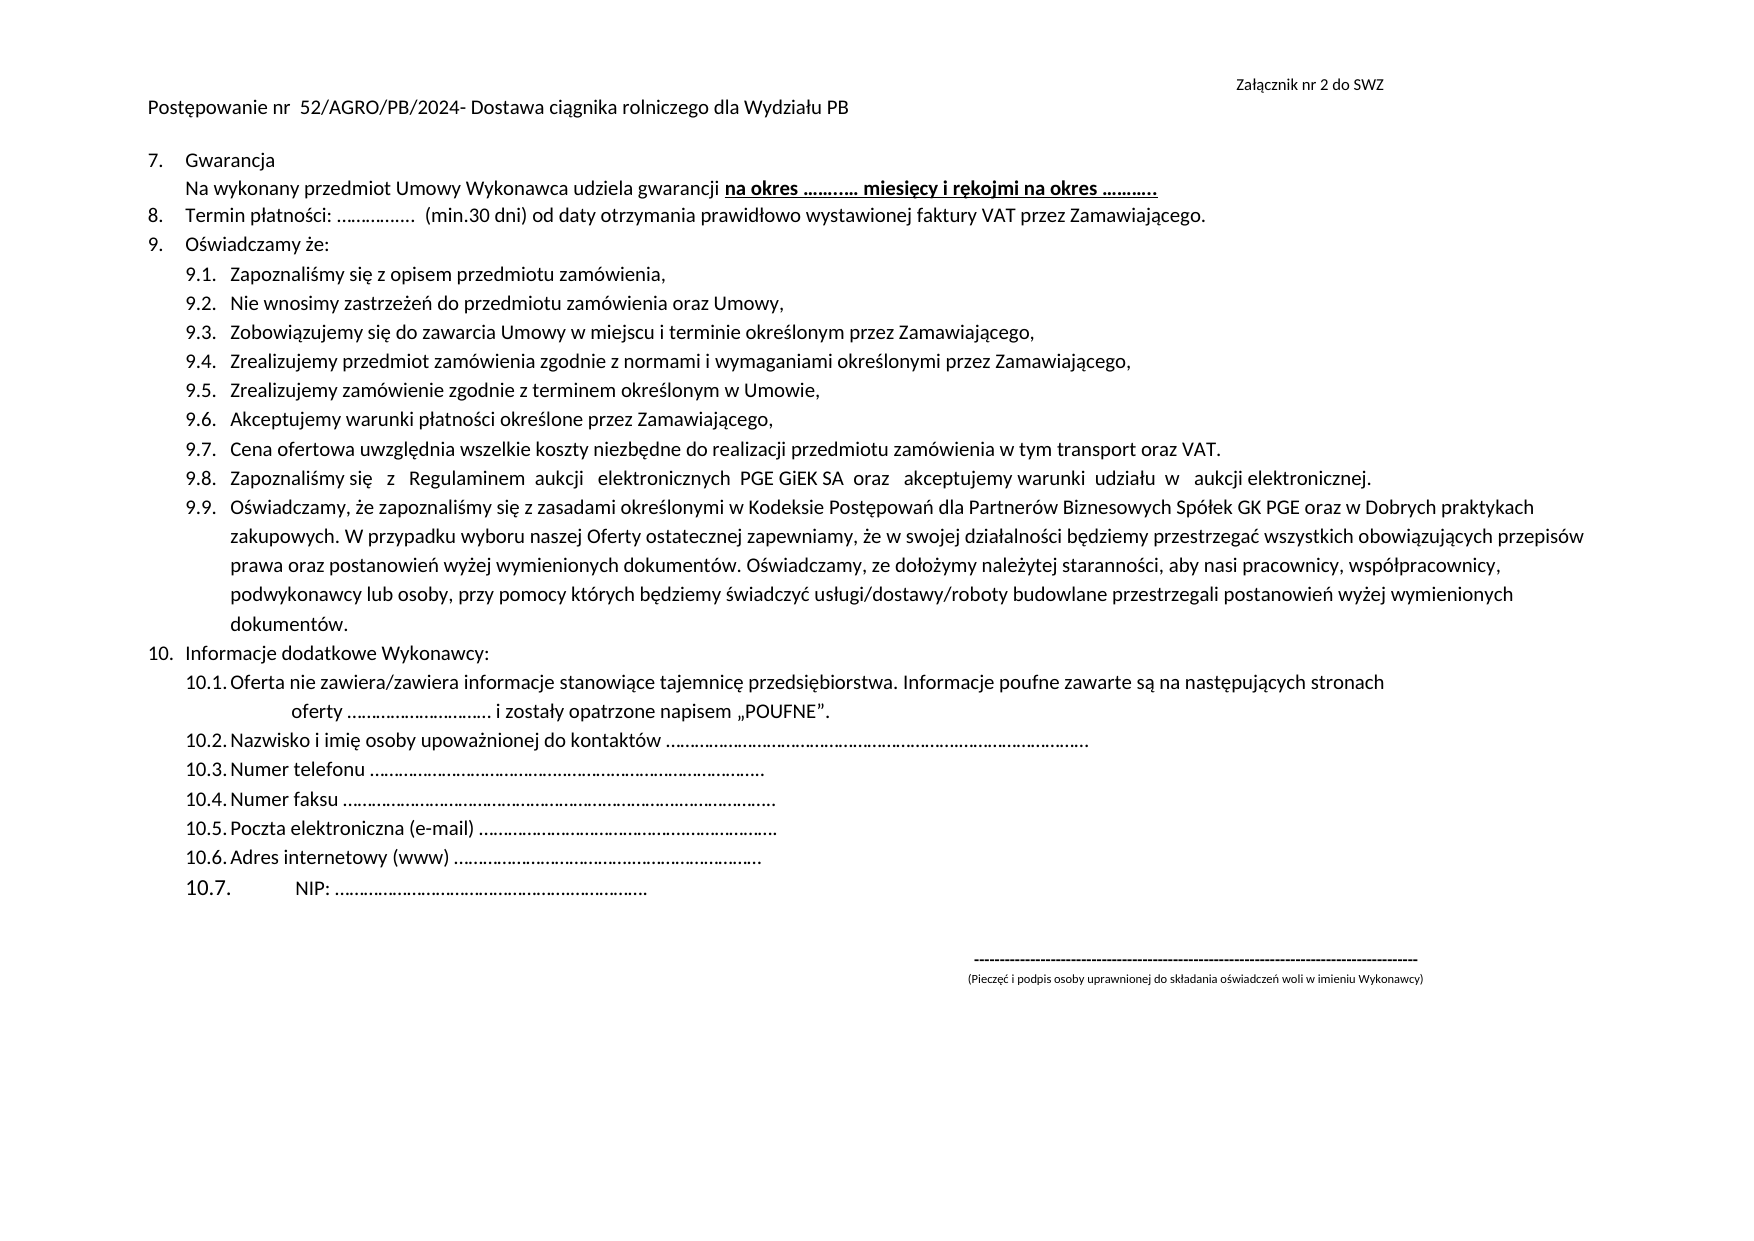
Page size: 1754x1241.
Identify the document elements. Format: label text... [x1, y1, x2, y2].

list (Pieczęć i podpis osoby uprawnionej do składania oświadczeń woli w imieniu Wykonawcy) [968, 971, 1606, 986]
list Na wykonany przedmiot Umowy Wykonawca udziela gwarancji na okres ……..… miesięcy i rękojmi na okres ……….. [185, 175, 1606, 200]
list Zapoznaliśmy się z Regulaminem aukcji elektronicznych PGE GiEK SA oraz akceptujemy warunki udziału w aukcji elektronicznej. [185, 465, 1606, 490]
list Informacje dodatkowe Wykonawcy: [148, 640, 1606, 665]
list Akceptujemy warunki płatności określone przez Zamawiającego, [185, 407, 1606, 432]
list Oświadczamy, że zapoznaliśmy się z zasadami określonymi w Kodeksie Postępowań dla Partnerów Biznesowych Spółek GK PGE oraz w Dobrych praktykach zakupowych. W przypadku wyboru naszej Oferty ostatecznej zapewniamy, że w swojej działalności będziemy przestrzegać wszystkich obowiązujących przepisów prawa oraz postanowień wyżej wymienionych dokumentów. Oświadczamy, ze dołożymy należytej staranności, aby nasi pracownicy, współpracownicy, podwykonawcy lub osoby, przy pomocy których będziemy świadczyć usługi/dostawy/roboty budowlane przestrzegali postanowień wyżej wymienionych dokumentów. [185, 494, 1606, 636]
list Oświadczamy że: [148, 232, 1606, 257]
list --------------------------------------------------------------------------------------- [885, 949, 1606, 969]
list Gwarancja [148, 148, 1606, 173]
list Zobowiązujemy się do zawarcia Umowy w miejscu i terminie określonym przez Zamawiającego, [185, 319, 1606, 344]
list Numer telefonu …………………………………..………………………………….. [185, 757, 1606, 782]
list Zrealizujemy zamówienie zgodnie z terminem określonym w Umowie, [185, 377, 1606, 403]
list Adres internetowy (www) ……………………………….……………………… [185, 844, 1606, 869]
list Termin płatności: ………….... (min.30 dni) od daty otrzymania prawidłowo wystawionej faktury VAT przez Zamawiającego. [148, 202, 1606, 228]
list Nie wnosimy zastrzeżeń do przedmiotu zamówienia oraz Umowy, [185, 290, 1606, 315]
list Zrealizujemy przedmiot zamówienia zgodnie z normami i wymaganiami określonymi przez Zamawiającego, [185, 348, 1606, 374]
list Cena ofertowa uwzględnia wszelkie koszty niezbędne do realizacji przedmiotu zamówienia w tym transport oraz VAT. [185, 436, 1606, 461]
list Nazwisko i imię osoby upoważnionej do kontaktów …………………………………………………….……………………… [185, 727, 1606, 753]
list Oferta nie zawiera/zawiera informacje stanowiące tajemnicę przedsiębiorstwa. Informacje poufne zawarte są na następujących stronach oferty ………………………… i zostały opatrzone napisem „POUFNE”. [185, 669, 1606, 724]
list Poczta elektroniczna (e-mail) …………………………………….………………. [185, 815, 1606, 840]
list NIP: ………………………………………….……………. [185, 873, 1606, 901]
list Zapoznaliśmy się z opisem przedmiotu zamówienia, [185, 261, 1606, 286]
list Numer faksu …………………………………………………………….……………….. [185, 786, 1606, 811]
